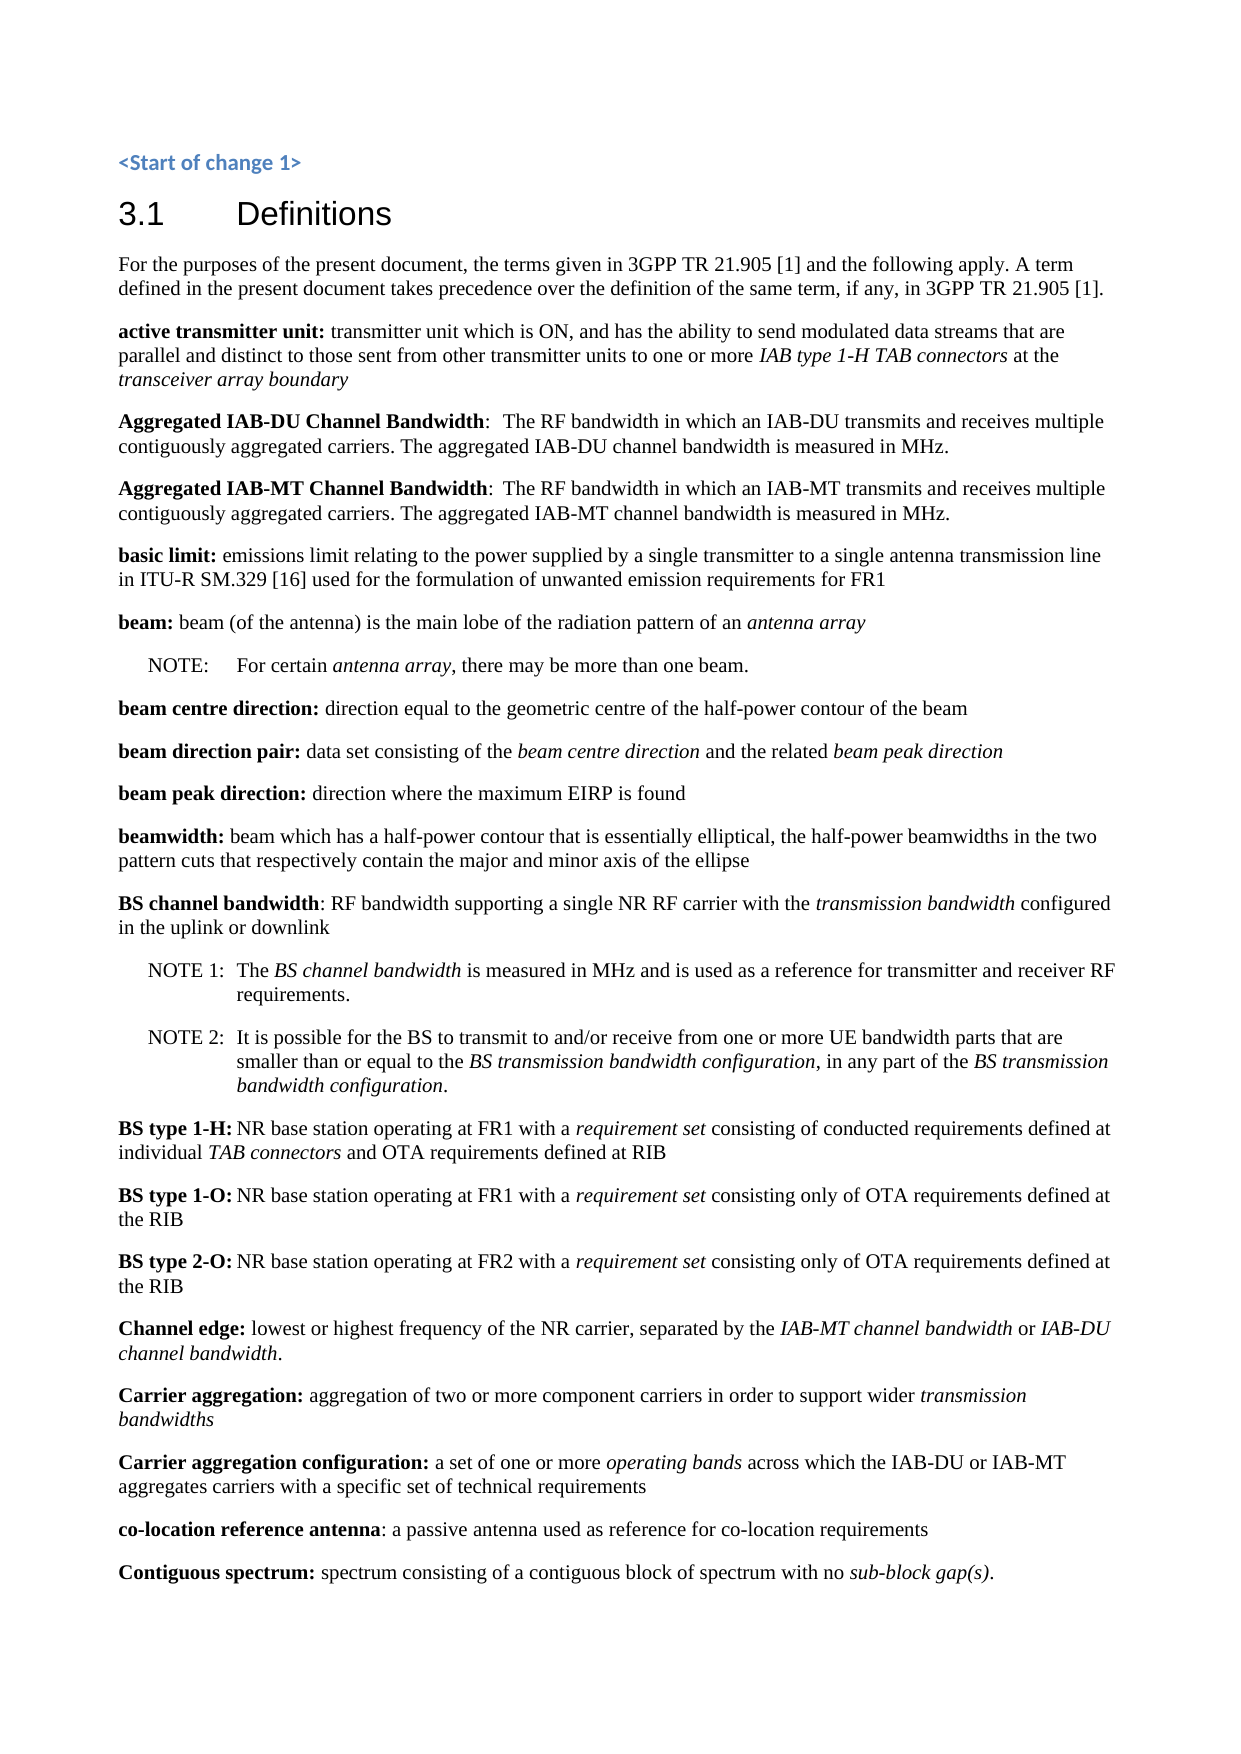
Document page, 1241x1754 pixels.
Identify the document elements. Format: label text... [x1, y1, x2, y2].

text BS type 1-H: NR base station operating at FR1 with a requirement set consisting of conducted requirements defined at individual TAB connectors and OTA requirements defined at RIB [118, 1116, 1122, 1164]
text BS channel bandwidth: RF bandwidth supporting a single NR RF carrier with the transmission bandwidth configured in the uplink or downlink [118, 891, 1122, 939]
text beam: beam (of the antenna) is the main lobe of the radiation pattern of an antenna array [118, 610, 1122, 634]
text Channel edge: lowest or highest frequency of the NR carrier, separated by the IAB-MT channel bandwidth or IAB-DU channel bandwidth. [118, 1316, 1122, 1364]
text active transmitter unit: transmitter unit which is ON, and has the ability to send modulated data streams that are parallel and distinct to those sent from other transmitter units to one or more IAB type 1-H TAB connectors at the transceiver array boundary [118, 318, 1122, 391]
subtitle 3.1 Definitions [118, 194, 1122, 233]
text Contiguous spectrum: spectrum consisting of a contiguous block of spectrum with no sub-block gap(s). [118, 1560, 1122, 1584]
text beam centre direction: direction equal to the geometric centre of the half-power contour of the beam [118, 696, 1122, 720]
text basic limit: emissions limit relating to the power supplied by a single transmitter to a single antenna transmission line in ITU-R SM.329 [16] used for the formulation of unwanted emission requirements for FR1 [118, 543, 1122, 591]
text beamwidth: beam which has a half-power contour that is essentially elliptical, the half-power beamwidths in the two pattern cuts that respectively contain the major and minor axis of the ellipse [118, 824, 1122, 872]
text Carrier aggregation configuration: a set of one or more operating bands across which the IAB-DU or IAB-MT aggregates carriers with a specific set of technical requirements [118, 1450, 1122, 1498]
text NOTE 2: It is possible for the BS to transmit to and/or receive from one or more UE bandwidth parts that are smaller than or equal to the BS transmission bandwidth configuration, in any part of the BS transmission bandwidth configuration. [148, 1025, 1122, 1097]
text Aggregated IAB-MT Channel Bandwidth: The RF bandwidth in which an IAB-MT transmits and receives multiple contiguously aggregated carriers. The aggregated IAB-MT channel bandwidth is measured in MHz. [118, 476, 1122, 524]
text BS type 1-O: NR base station operating at FR1 with a requirement set consisting only of OTA requirements defined at the RIB [118, 1183, 1122, 1231]
text NOTE 1: The BS channel bandwidth is measured in MHz and is used as a reference for transmitter and receiver RF requirements. [148, 958, 1122, 1006]
text <Start of change 1> [118, 148, 1122, 176]
text BS type 2-O: NR base station operating at FR2 with a requirement set consisting only of OTA requirements defined at the RIB [118, 1249, 1122, 1298]
text NOTE: For certain antenna array, there may be more than one beam. [148, 653, 1122, 677]
text beam direction pair: data set consisting of the beam centre direction and the related beam peak direction [118, 738, 1122, 763]
text co-location reference antenna: a passive antenna used as reference for co-location requirements [118, 1517, 1122, 1541]
text Carrier aggregation: aggregation of two or more component carriers in order to support wider transmission bandwidths [118, 1383, 1122, 1431]
text Aggregated IAB-DU Channel Bandwidth: The RF bandwidth in which an IAB-DU transmits and receives multiple contiguously aggregated carriers. The aggregated IAB-DU channel bandwidth is measured in MHz. [118, 409, 1122, 458]
text beam peak direction: direction where the maximum EIRP is found [118, 781, 1122, 805]
text For the purposes of the present document, the terms given in 3GPP TR 21.905 [1] and the following apply. A term defined in the present document takes precedence over the definition of the same term, if any, in 3GPP TR 21.905 [1]. [118, 252, 1122, 300]
